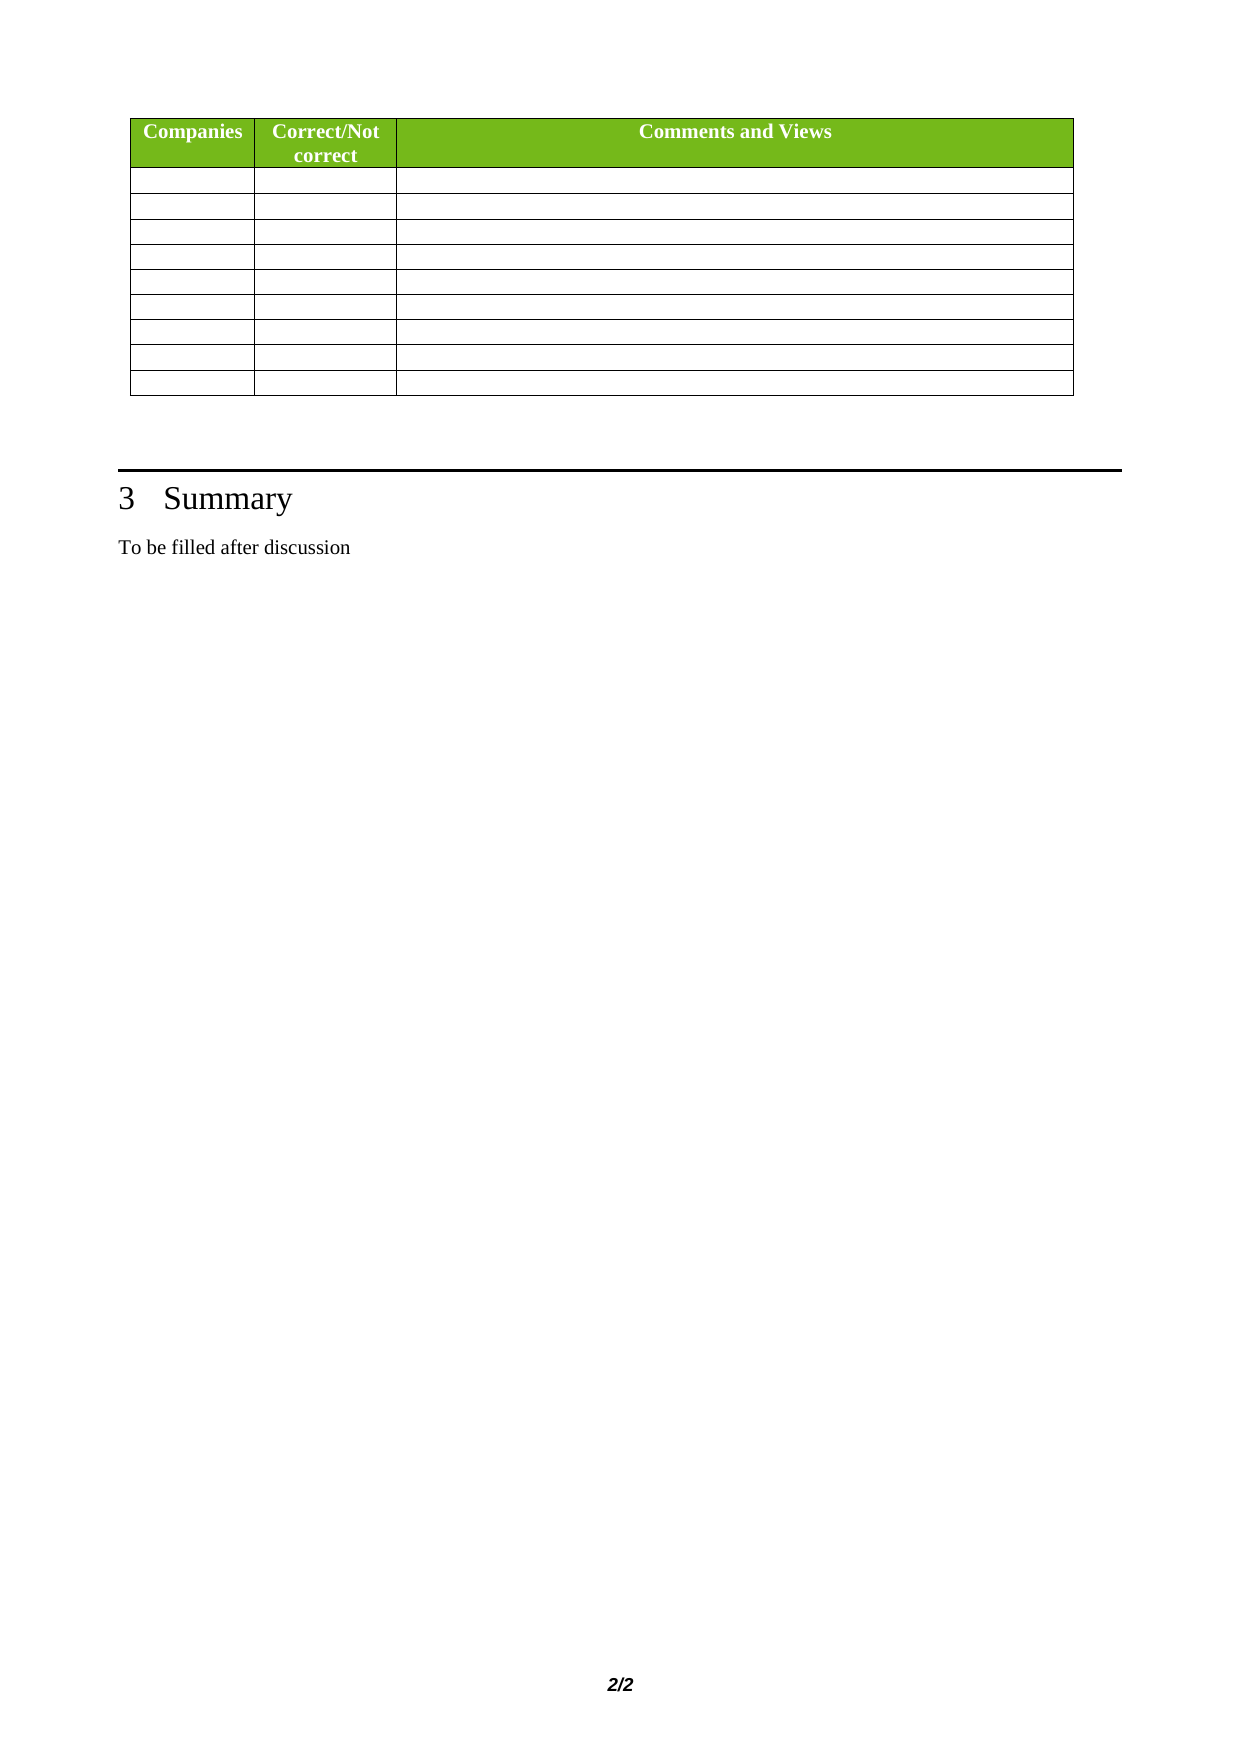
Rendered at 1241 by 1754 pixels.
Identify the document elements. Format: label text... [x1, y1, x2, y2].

table_cell [397, 270, 1073, 294]
table_cell [255, 220, 396, 244]
table_cell [131, 220, 254, 244]
table_cell [255, 194, 396, 219]
table_cell [131, 371, 254, 394]
table_cell [131, 168, 254, 192]
table_cell [255, 270, 396, 294]
table_cell [397, 295, 1073, 319]
table_cell [397, 371, 1073, 394]
table_cell [397, 194, 1073, 219]
subtitle Summary [118, 472, 1122, 516]
table_cell [255, 245, 396, 269]
table_cell [131, 194, 254, 219]
table_header Companies [131, 119, 254, 167]
table_cell [255, 320, 396, 344]
table_header Comments and Views [397, 119, 1073, 167]
table_cell [255, 345, 396, 369]
table_cell [397, 245, 1073, 269]
table_cell [131, 270, 254, 294]
table_cell [397, 168, 1073, 192]
table_cell [131, 320, 254, 344]
table_cell [131, 245, 254, 269]
table_cell [397, 345, 1073, 369]
text To be filled after discussion [118, 535, 1122, 559]
table_cell [131, 295, 254, 319]
table_cell [255, 168, 396, 192]
table_cell [397, 220, 1073, 244]
table_cell [255, 371, 396, 394]
table_header Correct/Not correct [255, 119, 396, 167]
table_cell [255, 295, 396, 319]
table_cell [131, 345, 254, 369]
table_cell [397, 320, 1073, 344]
